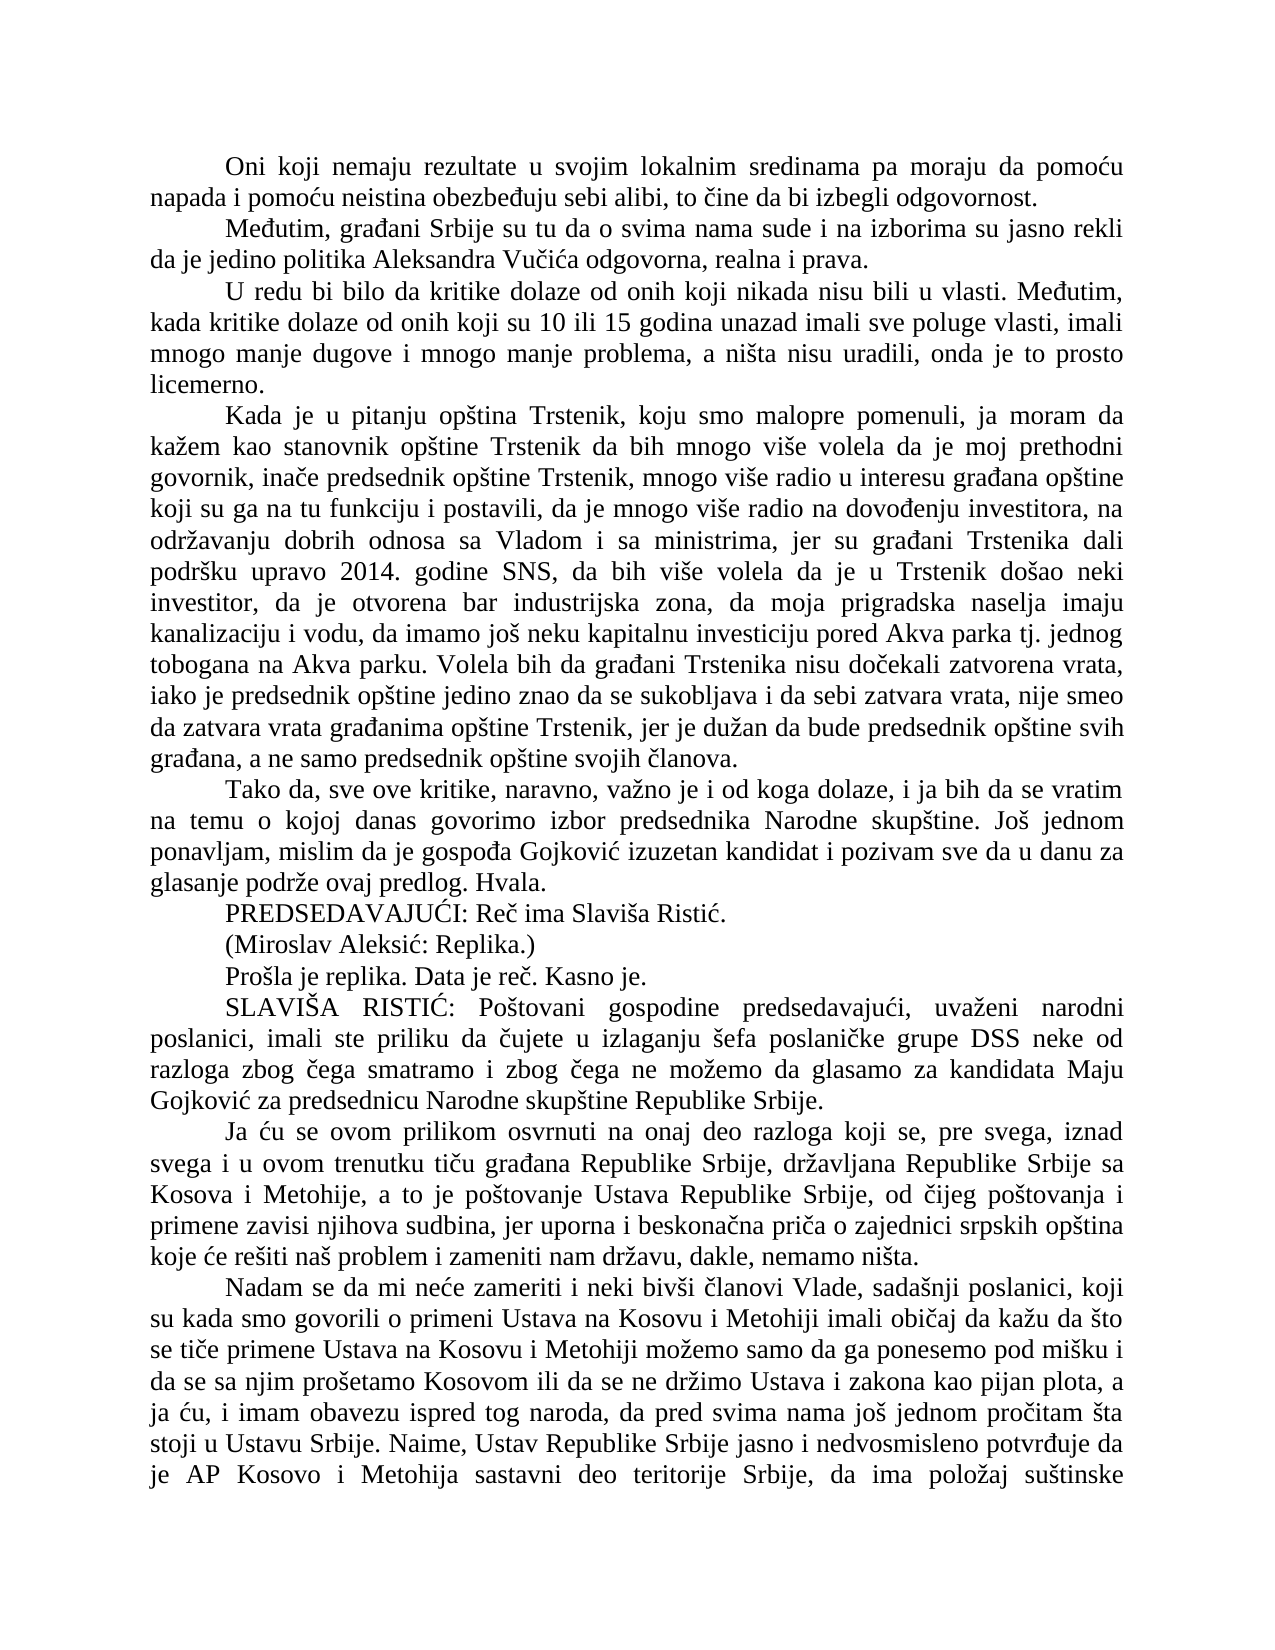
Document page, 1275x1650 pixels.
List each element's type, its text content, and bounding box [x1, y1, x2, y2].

text PREDSEDAVAJUĆI: Reč ima Slaviša Ristić. [150, 897, 1125, 929]
text Oni koji nemaju rezultate u svojim lokalnim sredinama pa moraju da pomoću napada i pomoću neistina obezbeđuju sebi alibi, to čine da bi izbegli odgovornost. [150, 150, 1125, 212]
text SLAVIŠA RISTIĆ: Poštovani gospodine predsedavajući, uvaženi narodni poslanici, imali ste priliku da čujete u izlaganju šefa poslaničke grupe DSS neke od razloga zbog čega smatramo i zbog čega ne možemo da glasamo za kandidata Maju Gojković za predsednicu Narodne skupštine Republike Srbije. [150, 991, 1125, 1116]
text Kada je u pitanju opština Trstenik, koju smo malopre pomenuli, ja moram da kažem kao stanovnik opštine Trstenik da bih mnogo više volela da je moj prethodni govornik, inače predsednik opštine Trstenik, mnogo više radio u interesu građana opštine koji su ga na tu funkciju i postavili, da je mnogo više radio na dovođenju investitora, na održavanju dobrih odnosa sa Vladom i sa ministrima, jer su građani Trstenika dali podršku upravo 2014. godine SNS, da bih više volela da je u Trstenik došao neki investitor, da je otvorena bar industrijska zona, da moja prigradska naselja imaju kanalizaciju i vodu, da imamo još neku kapitalnu investiciju pored Akva parka tj. jednog tobogana na Akva parku. Volela bih da građani Trstenika nisu dočekali zatvorena vrata, iako je predsednik opštine jedino znao da se sukobljava i da sebi zatvara vrata, nije smeo da zatvara vrata građanima opštine Trstenik, jer je dužan da bude predsednik opštine svih građana, a ne samo predsednik opštine svojih članova. [150, 399, 1125, 773]
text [150, 1271, 1125, 1489]
text Međutim, građani Srbije su tu da o svima nama sude i na izborima su jasno rekli da je jedino politika Aleksandra Vučića odgovorna, realna i prava. [150, 212, 1125, 274]
text Ja ću se ovom prilikom osvrnuti na onaj deo razloga koji se, pre svega, iznad svega i u ovom trenutku tiču građana Republike Srbije, državljana Republike Srbije sa Kosova i Metohije, a to je poštovanje Ustava Republike Srbije, od čijeg poštovanja i primene zavisi njihova sudbina, jer uporna i beskonačna priča o zajednici srpskih opština koje će rešiti naš problem i zameniti nam državu, dakle, nemamo ništa. [150, 1116, 1125, 1271]
text U redu bi bilo da kritike dolaze od onih koji nikada nisu bili u vlasti. Međutim, kada kritike dolaze od onih koji su 10 ili 15 godina unazad imali sve poluge vlasti, imali mnogo manje dugove i mnogo manje problema, a ništa nisu uradili, onda je to prosto licemerno. [150, 274, 1125, 399]
text Prošla je replika. Data je reč. Kasno je. [150, 960, 1125, 991]
text Tako da, sve ove kritike, naravno, važno je i od koga dolaze, i ja bih da se vratim na temu o kojoj danas govorimo izbor predsednika Narodne skupštine. Još jednom ponavljam, mislim da je gospođa Gojković izuzetan kandidat i pozivam sve da u danu za glasanje podrže ovaj predlog. Hvala. [150, 773, 1125, 897]
text (Miroslav Aleksić: Replika.) [150, 929, 1125, 960]
